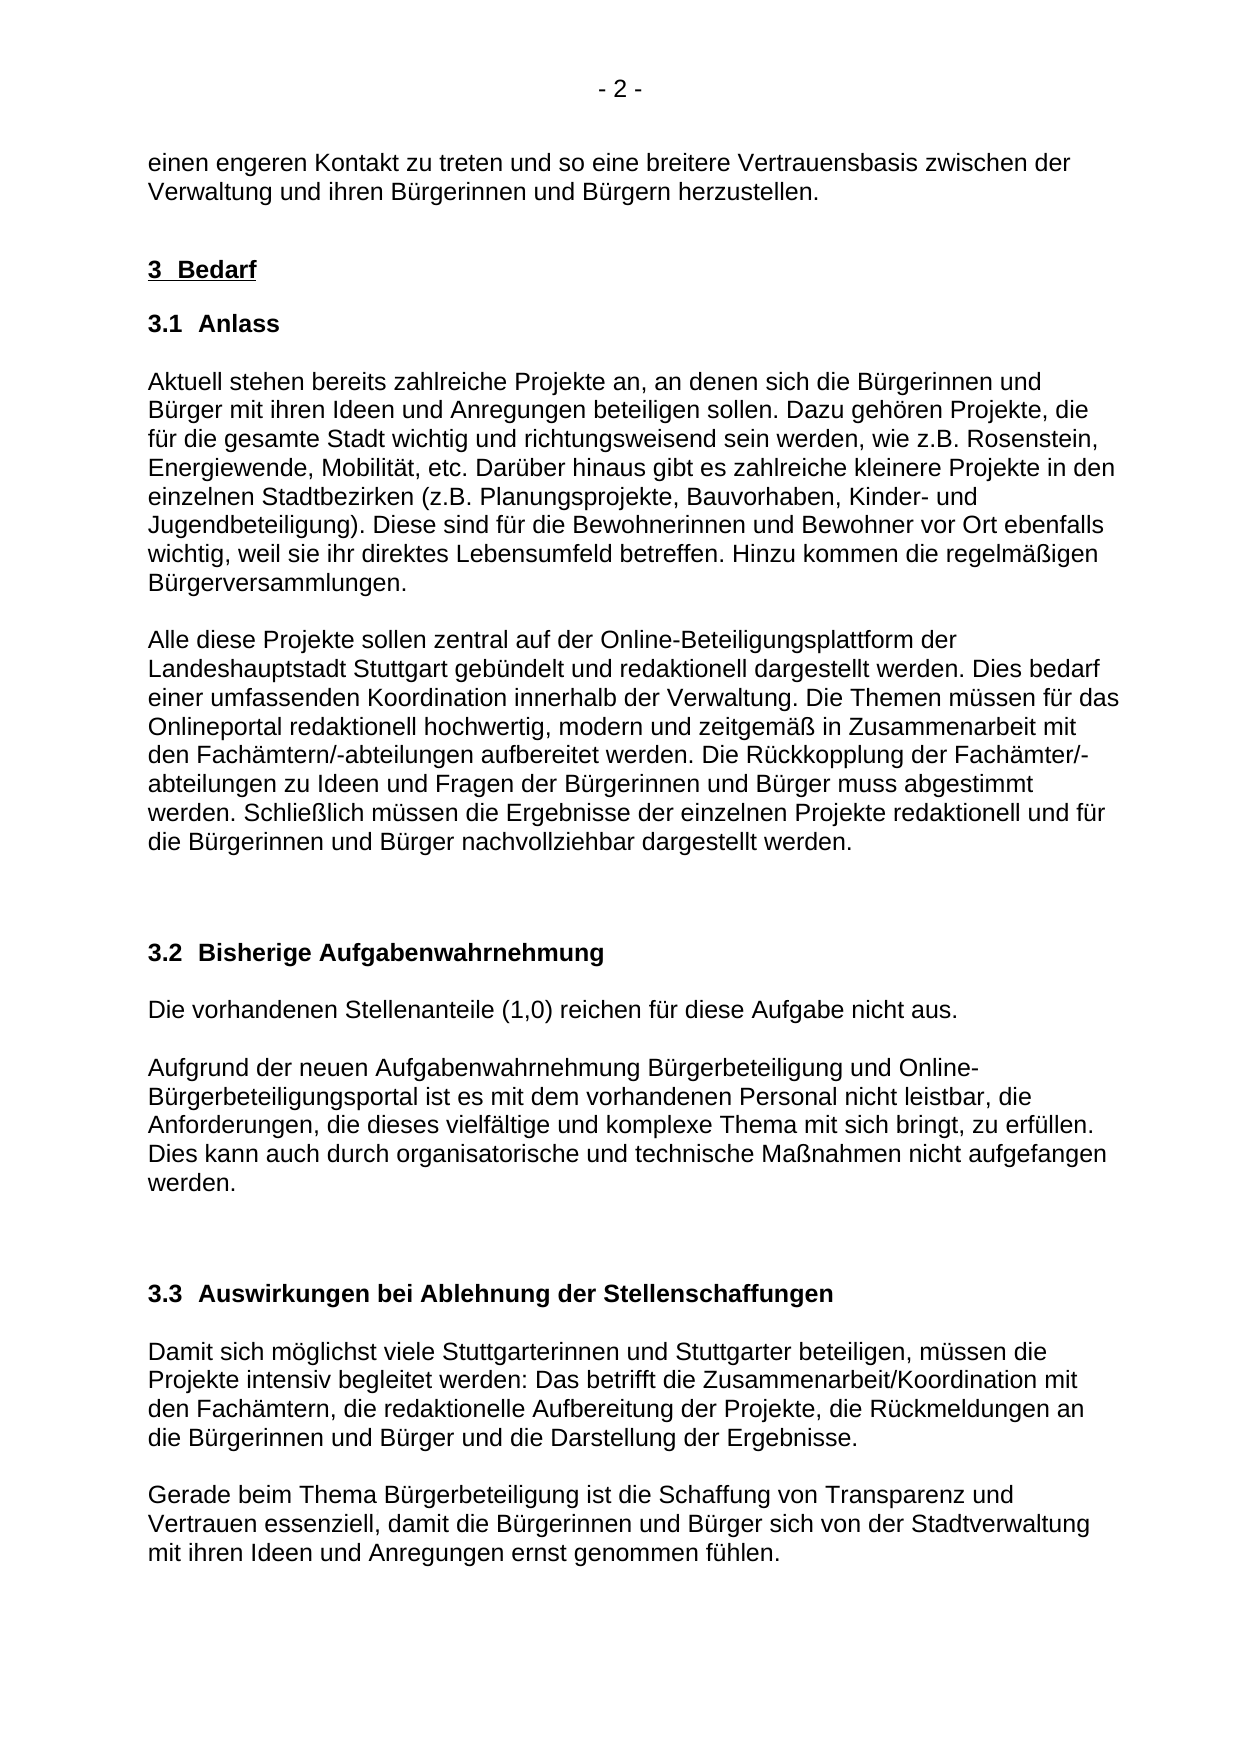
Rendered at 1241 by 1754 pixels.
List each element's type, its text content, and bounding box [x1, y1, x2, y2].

text Alle diese Projekte sollen zentral auf der Online-Beteiligungsplattform der Landeshauptstadt Stuttgart gebündelt und redaktionell dargestellt werden. Dies bedarf einer umfassenden Koordination innerhalb der Verwaltung. Die Themen müssen für das Onlineportal redaktionell hochwertig, modern und zeitgemäß in Zusammenarbeit mit den Fachämtern/-abteilungen aufbereitet werden. Die Rückkopplung der Fachämter/-abteilungen zu Ideen und Fragen der Bürgerinnen und Bürger muss abgestimmt werden. Schließlich müssen die Ergebnisse der einzelnen Projekte redaktionell und für die Bürgerinnen und Bürger nachvollziehbar dargestellt werden. [148, 625, 1122, 855]
text Gerade beim Thema Bürgerbeteiligung ist die Schaffung von Transparenz und Vertrauen essenziell, damit die Bürgerinnen und Bürger sich von der Stadtverwaltung mit ihren Ideen und Anregungen ernst genommen fühlen. [148, 1480, 1122, 1566]
subtitle 3.3 Auswirkungen bei Ablehnung der Stellenschaffungen [148, 1279, 1122, 1308]
text Die vorhandenen Stellenanteile (1,0) reichen für diese Aufgabe nicht aus. [148, 995, 1122, 1024]
text Damit sich möglichst viele Stuttgarterinnen und Stuttgarter beteiligen, müssen die Projekte intensiv begleitet werden: Das betrifft die Zusammenarbeit/Koordination mit den Fachämtern, die redaktionelle Aufbereitung der Projekte, die Rückmeldungen an die Bürgerinnen und Bürger und die Darstellung der Ergebnisse. [148, 1336, 1122, 1451]
text Aktuell stehen bereits zahlreiche Projekte an, an denen sich die Bürgerinnen und Bürger mit ihren Ideen und Anregungen beteiligen sollen. Dazu gehören Projekte, die für die gesamte Stadt wichtig und richtungsweisend sein werden, wie z.B. Rosenstein, Energiewende, Mobilität, etc. Darüber hinaus gibt es zahlreiche kleinere Projekte in den einzelnen Stadtbezirken (z.B. Planungsprojekte, Bauvorhaben, Kinder- und Jugendbeteiligung). Diese sind für die Bewohnerinnen und Bewohner vor Ort ebenfalls wichtig, weil sie ihr direktes Lebensumfeld betreffen. Hinzu kommen die regelmäßigen Bürgerversammlungen. [148, 366, 1122, 596]
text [148, 148, 1122, 205]
subtitle 3.1 Anlass [148, 309, 1122, 338]
subtitle 3.2 Bisherige Aufgabenwahrnehmung [148, 938, 1122, 966]
subtitle 3 Bedarf [148, 255, 1122, 284]
text Aufgrund der neuen Aufgabenwahrnehmung Bürgerbeteiligung und Online-Bürgerbeteiligungsportal ist es mit dem vorhandenen Personal nicht leistbar, die Anforderungen, die dieses vielfältige und komplexe Thema mit sich bringt, zu erfüllen. Dies kann auch durch organisatorische und technische Maßnahmen nicht aufgefangen werden. [148, 1053, 1122, 1196]
